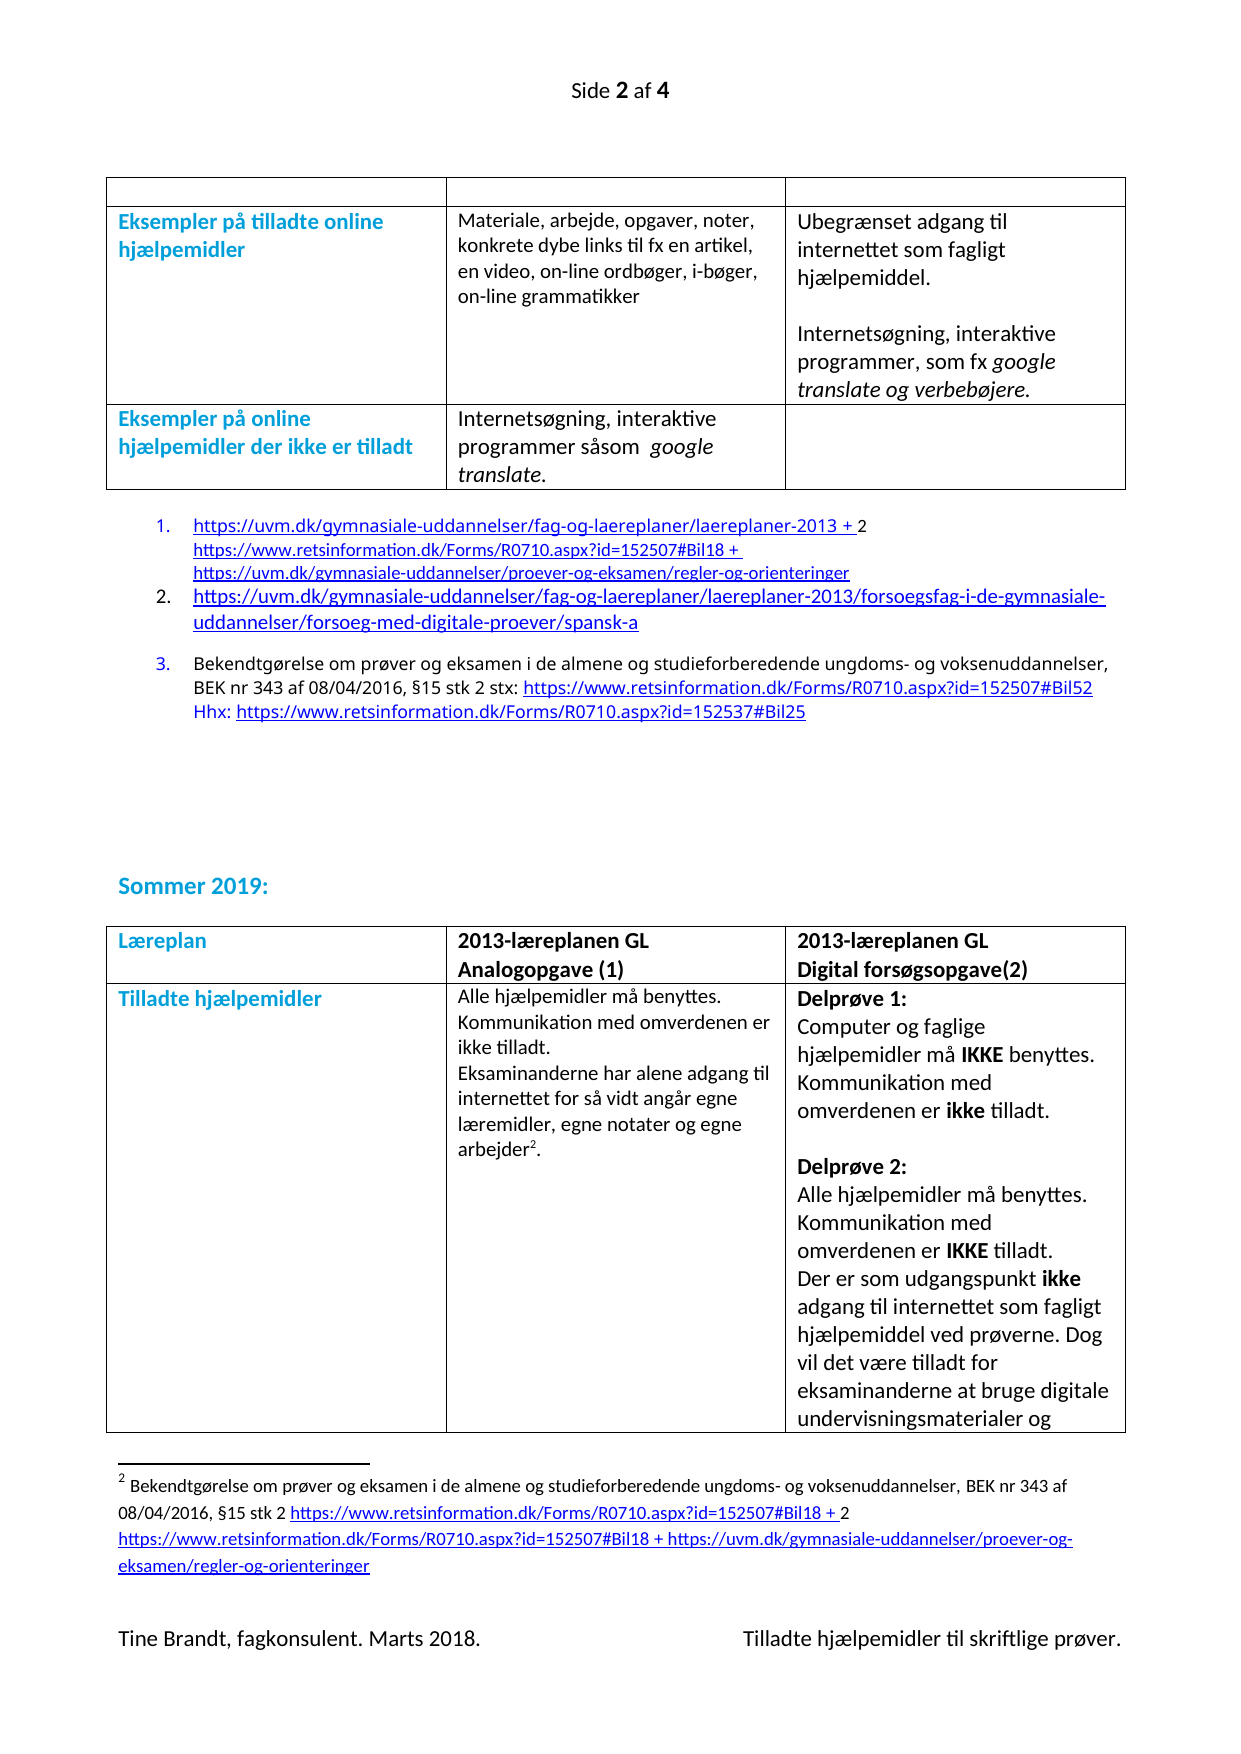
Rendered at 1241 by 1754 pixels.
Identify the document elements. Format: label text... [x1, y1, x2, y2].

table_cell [107, 984, 446, 1432]
table_cell Eksempler på tilladte online hjælpemidler [107, 207, 446, 403]
table_cell Materiale, arbejde, opgaver, noter, konkrete dybe links til fx en artikel, en video, on-line ordbøger, i-bøger, on-line grammatikker [447, 207, 785, 403]
table_header Læreplan [107, 927, 446, 983]
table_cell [447, 984, 785, 1432]
table_cell Internetsøgning, interaktive programmer såsom google translate. [447, 405, 785, 488]
text Sommer 2019: [118, 870, 1122, 900]
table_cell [786, 178, 1125, 206]
table_header 2013-læreplanen GL Digital forsøgsopgave(2) [786, 927, 1125, 983]
list Hhx: https://www.retsinformation.dk/Forms/R0710.aspx?id=152537#Bil25 [193, 699, 1122, 724]
table_cell [786, 405, 1125, 488]
list Bekendtgørelse om prøver og eksamen i de almene og studieforberedende ungdoms- og voksenuddannelser, BEK nr 343 af 08/04/2016, §15 stk 2 stx: https://www.retsinformation.dk/Forms/R0710.aspx?id=152507#Bil52 [156, 651, 1122, 699]
list https://uvm.dk/gymnasiale-uddannelser/fag-og-laereplaner/laereplaner-2013 + 2 https://www.retsinformation.dk/Forms/R0710.aspx?id=152507#Bil18 + https://uvm.dk/gymnasiale-uddannelser/proever-og-eksamen/regler-og-orienteringer [156, 514, 1122, 584]
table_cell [107, 178, 446, 206]
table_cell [786, 984, 1125, 1432]
table_cell Ubegrænset adgang til internettet som fagligt hjælpemiddel. Internetsøgning, interaktive programmer, som fx google translate og verbebøjere. [786, 207, 1125, 403]
table_cell Eksempler på online hjælpemidler der ikke er tilladt [107, 405, 446, 488]
list https://uvm.dk/gymnasiale-uddannelser/fag-og-laereplaner/laereplaner-2013/forsoegsfag-i-de-gymnasiale-uddannelser/forsoeg-med-digitale-proever/spansk-a [156, 584, 1122, 634]
table_header 2013-læreplanen GL Analogopgave (1) [447, 927, 785, 983]
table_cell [447, 178, 785, 206]
